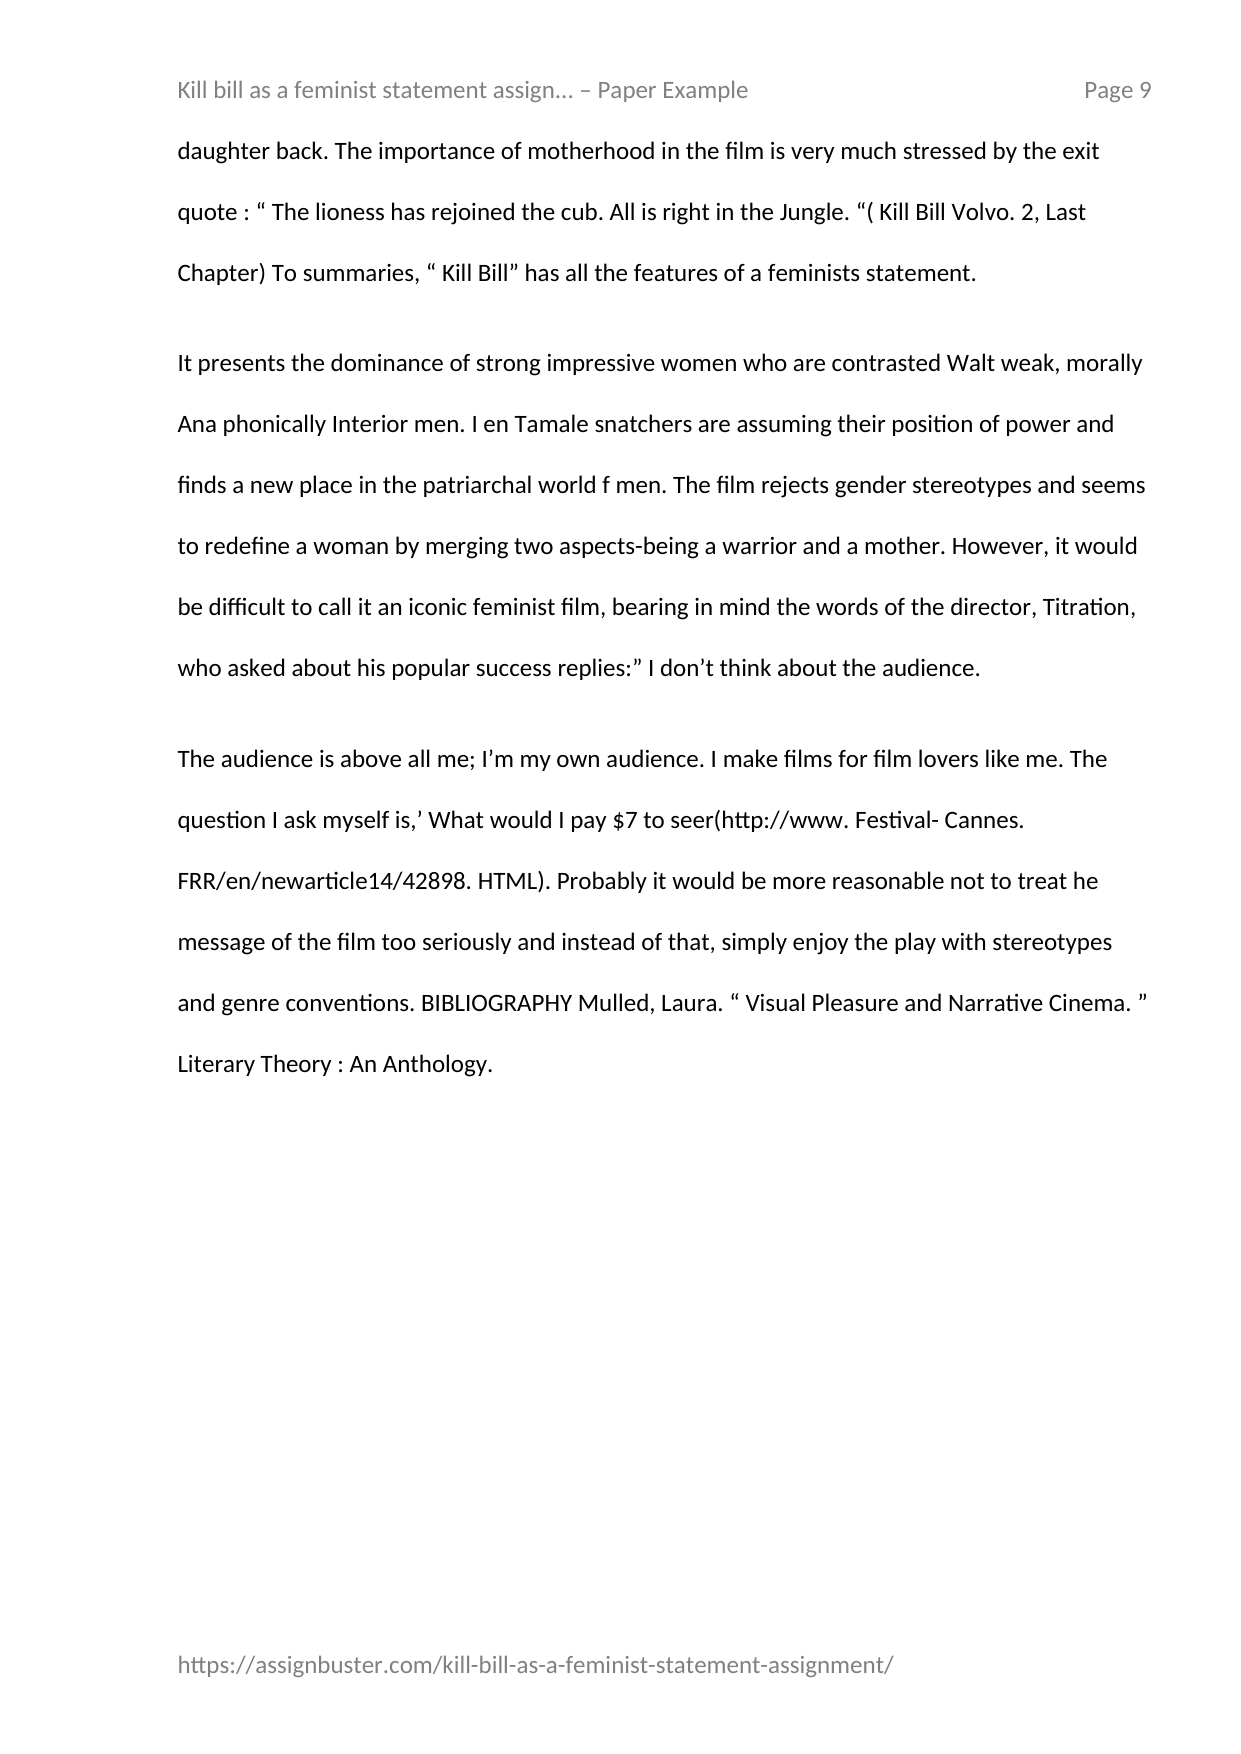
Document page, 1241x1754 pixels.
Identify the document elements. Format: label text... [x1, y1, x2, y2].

text It presents the dominance of strong impressive women who are contrasted Walt weak, morally Ana phonically Interior men. I en Tamale snatchers are assuming their position of power and finds a new place in the patriarchal world f men. The film rejects gender stereotypes and seems to redefine a woman by merging two aspects-being a warrior and a mother. However, it would be difficult to call it an iconic feminist film, bearing in mind the words of the director, Titration, who asked about his popular success replies:” I don’t think about the audience. [177, 347, 1152, 683]
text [177, 135, 1152, 287]
text The audience is above all me; I’m my own audience. I make films for film lovers like me. The question I ask myself is,’ What would I pay $7 to seer(http://www. Festival- Cannes. FRR/en/newarticle14/42898. HTML). Probably it would be more reasonable not to treat he message of the film too seriously and instead of that, simply enjoy the play with stereotypes and genre conventions. BIBLIOGRAPHY Mulled, Laura. “ Visual Pleasure and Narrative Cinema. ” Literary Theory : An Anthology. [177, 743, 1152, 1079]
